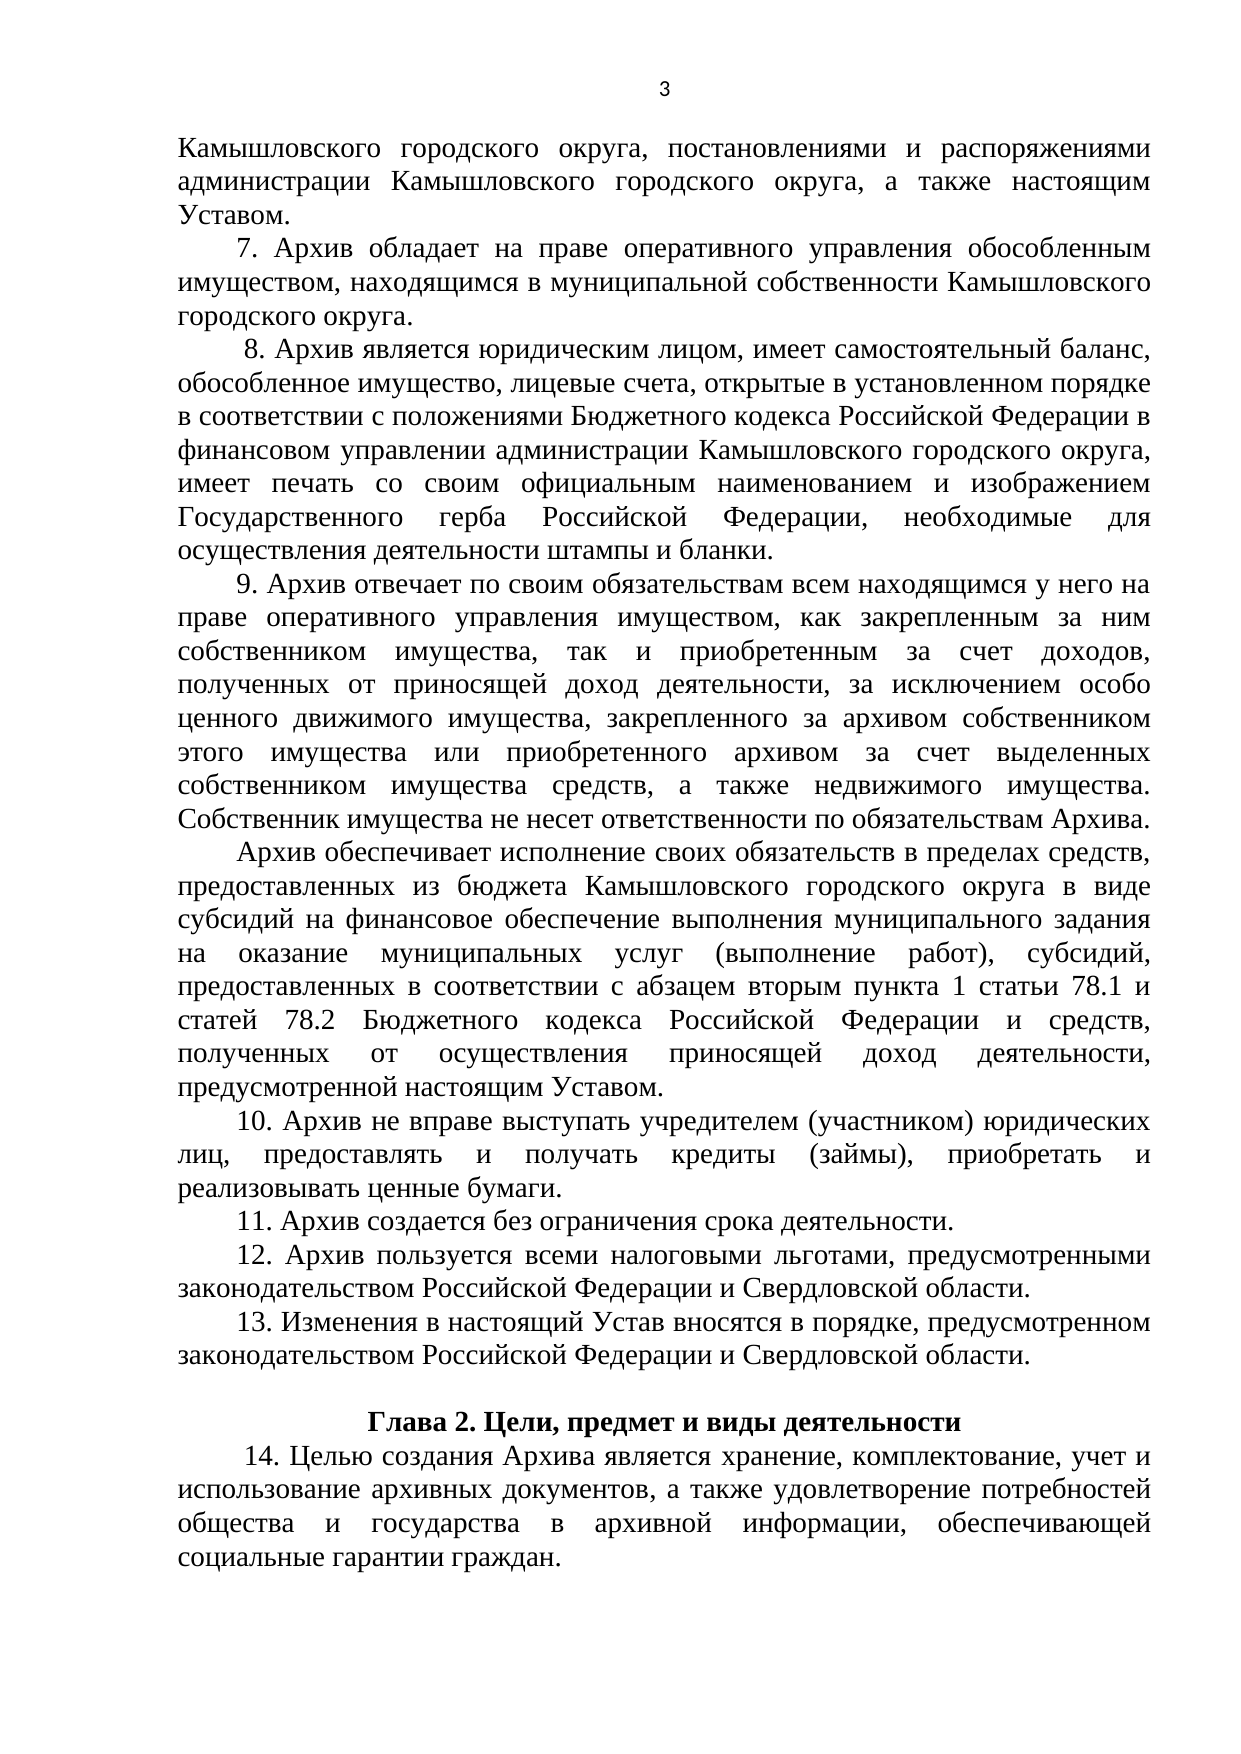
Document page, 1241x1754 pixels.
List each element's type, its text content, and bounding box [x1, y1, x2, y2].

text 14. Целью создания Архива является хранение, комплектование, учет и использование архивных документов, а также удовлетворение потребностей общества и государства в архивной информации, обеспечивающей социальные гарантии граждан. [177, 1438, 1152, 1572]
text 13. Изменения в настоящий Устав вносятся в порядке, предусмотренном законодательством Российской Федерации и Свердловской области. [177, 1304, 1152, 1371]
text 8. Архив является юридическим лицом, имеет самостоятельный баланс, обособленное имущество, лицевые счета, открытые в установленном порядке в соответствии с положениями Бюджетного кодекса Российской Федерации в финансовом управлении администрации Камышловского городского округа, имеет печать со своим официальным наименованием и изображением Государственного герба Российской Федерации, необходимые для осуществления деятельности штампы и бланки. [177, 331, 1152, 566]
text 12. Архив пользуется всеми налоговыми льготами, предусмотренными законодательством Российской Федерации и Свердловской области. [177, 1237, 1152, 1304]
list 9. Архив отвечает по своим обязательствам всем находящимся у него на праве оперативного управления имуществом, как закрепленным за ним собственником имущества, так и приобретенным за счет доходов, полученных от приносящей доход деятельности, за исключением особо ценного движимого имущества, закрепленного за архивом собственником этого имущества или приобретенного архивом за счет выделенных собственником имущества средств, а также недвижимого имущества. Собственник имущества не несет ответственности по обязательствам Архива. [177, 566, 1152, 834]
text 11. Архив создается без ограничения срока деятельности. [177, 1203, 1152, 1237]
text Глава 2. Цели, предмет и виды деятельности [177, 1404, 1152, 1438]
text 7. Архив обладает на праве оперативного управления обособленным имуществом, находящимся в муниципальной собственности Камышловского городского округа. [177, 231, 1152, 331]
list Архив обеспечивает исполнение своих обязательств в пределах средств, предоставленных из бюджета Камышловского городского округа в виде субсидий на финансовое обеспечение выполнения муниципального задания на оказание муниципальных услуг (выполнение работ), субсидий, предоставленных в соответствии с абзацем вторым пункта 1 статьи 78.1 и статей 78.2 Бюджетного кодекса Российской Федерации и средств, полученных от осуществления приносящей доход деятельности, предусмотренной настоящим Уставом. [177, 834, 1152, 1103]
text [177, 130, 1152, 231]
text 10. Архив не вправе выступать учредителем (участником) юридических лиц, предоставлять и получать кредиты (займы), приобретать и реализовывать ценные бумаги. [177, 1103, 1152, 1203]
